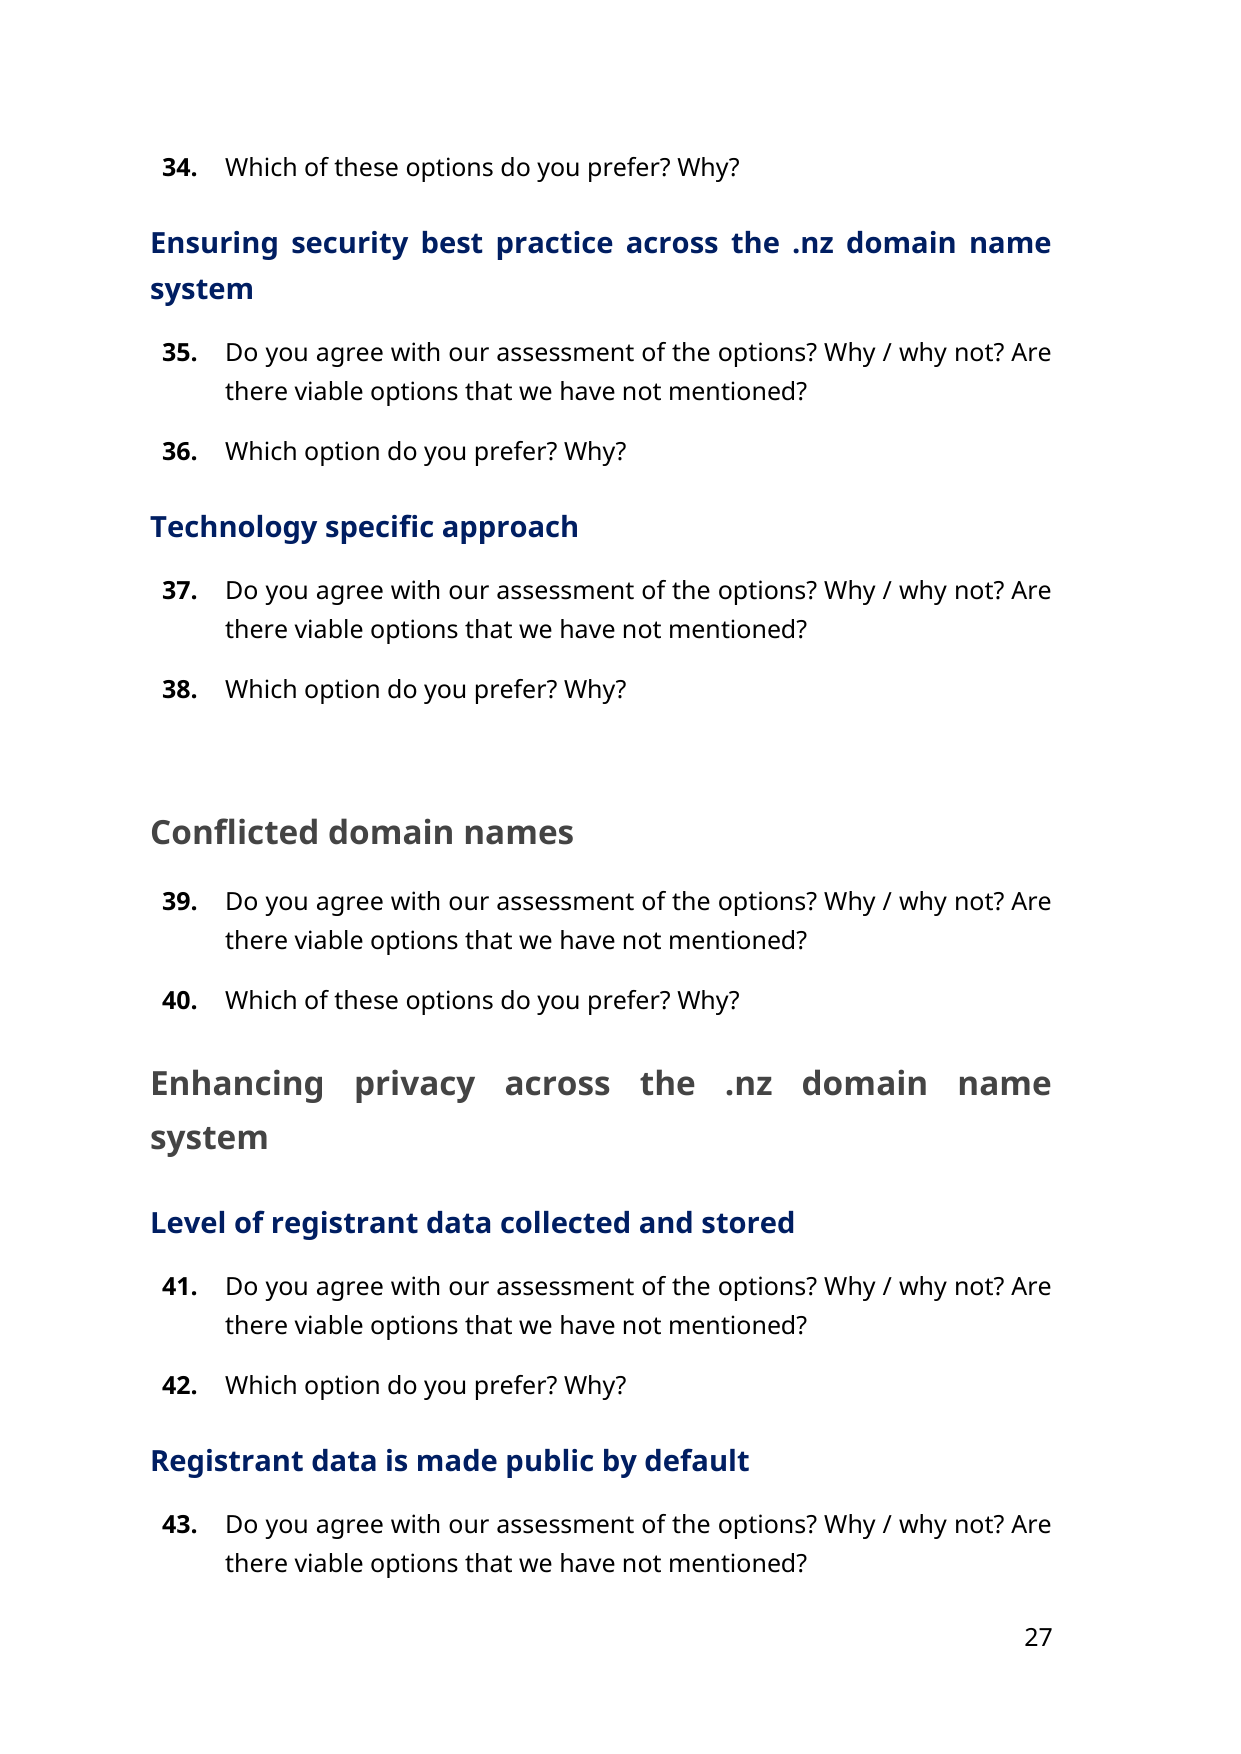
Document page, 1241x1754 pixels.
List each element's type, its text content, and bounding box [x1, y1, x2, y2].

subtitle Enhancing privacy across the .nz domain name system [150, 1060, 1053, 1159]
subtitle Registrant data is made public by default [150, 1440, 1053, 1480]
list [162, 334, 1053, 408]
subtitle Technology specific approach [150, 506, 1053, 546]
list Do you agree with our assessment of the options? Why / why not? Are there viable options that we have not mentioned? [162, 1268, 1053, 1342]
list Which option do you prefer? Why? [162, 1368, 1053, 1402]
list Do you agree with our assessment of the options? Why / why not? Are there viable options that we have not mentioned? [162, 573, 1053, 646]
list Which option do you prefer? Why? [162, 434, 1053, 468]
list Do you agree with our assessment of the options? Why / why not? Are there viable options that we have not mentioned? [162, 1507, 1053, 1580]
subtitle Ensuring security best practice across the .nz domain name system [150, 222, 1053, 308]
list Do you agree with our assessment of the options? Why / why not? Are there viable options that we have not mentioned? [162, 884, 1053, 957]
list Which option do you prefer? Why? [162, 672, 1053, 706]
list Which of these options do you prefer? Why? [162, 983, 1053, 1017]
subtitle Level of registrant data collected and stored [150, 1202, 1053, 1242]
list Which of these options do you prefer? Why? [162, 150, 1053, 184]
subtitle Conflicted domain names [150, 808, 1053, 854]
